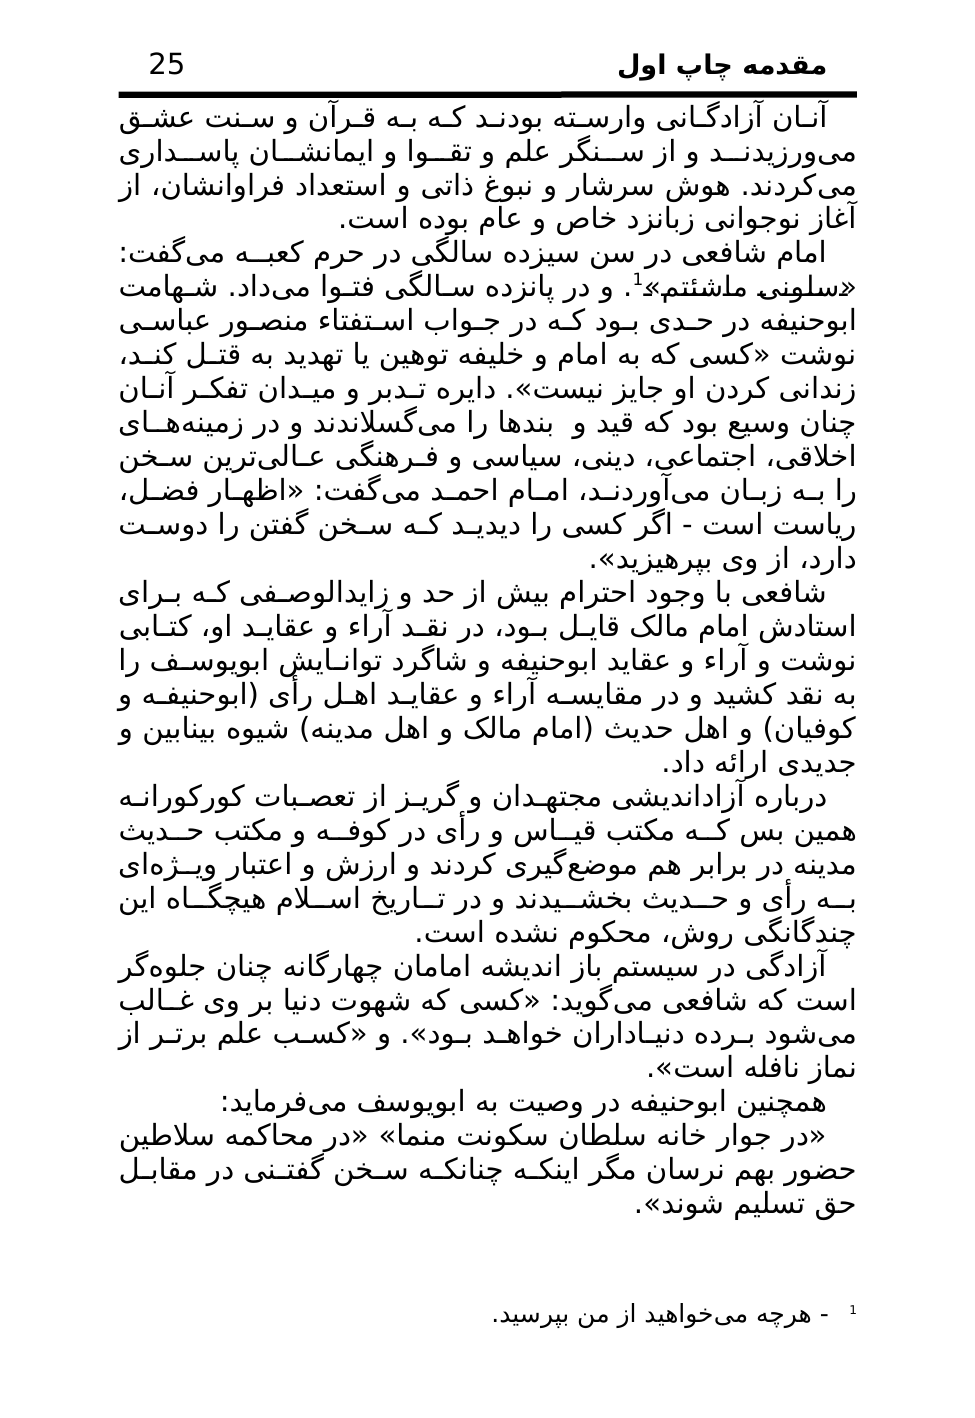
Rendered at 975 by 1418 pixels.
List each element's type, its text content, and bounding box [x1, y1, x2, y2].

text همچنین ابوحنیفه در وصیت به ابویوسف می‌فرماید: [118, 1085, 857, 1119]
text «در جوار خانه سلطان سکونت منما» «در محاکمه سلاطین حضور بهم نرسان مگر اینکه چنانکه سخن گفتنی در مقابل حق تسلیم شوند». [118, 1119, 857, 1221]
text آزادگی در سیستم باز اندیشه امامان چهارگانه چنان جلوه‌گر است که شافعی می‌گوید: «کسی که شهوت دنیا بر وی غالب می‌شود برده دنیاداران خواهد بود». و «کسب علم برتر از نماز نافله است». [118, 949, 857, 1085]
text درباره آزاد‌اندیشی مجتهدان و گریز از تعصبات کورکورانه همین بس که مکتب قیاس و رأی در کوفه و مکتب حدیث مدینه در برابر هم موضع‌گیری کردند و ارزش و اعتبار ویژه‌ای به رأی و حدیث بخشیدند و در تاریخ اسلام هیچگاه این چندگانگی روش، محکوم نشده است. [118, 779, 857, 949]
text آنان آزادگانی وارسته بودند که به قرآن و سنت عشق می‌ورزیدند و از سنگر علم و تقوا و ایمانشان پاسداری می‌کردند. هوش سرشار و نبوغ ذاتی و استعداد فراوانشان، از آغاز نوجوانی زبانزد خاص و عام بوده است. [118, 100, 857, 236]
text امام شافعی در سن سیزده سالگی در حرم کعبه می‌گفت: «سلونی ماشئتم». و در پانزده سالگی فتوا می‌داد. شهامت ابوحنیفه در حدی بود که در جواب استفتاء منصور عباسی نوشت «کسی که به امام و خلیفه توهین یا تهدید به قتل کند، زندانی کردن او جایز نیست». دایره تدبر و میدان تفکر آنان چنان وسیع بود که قید و بندها را می‌گسلاندند و در زمینه‌های اخلاقی، اجتماعی، دینی، سیاسی و فرهنگی عالی‌ترین سخن را به زبان می‌آوردند، امام احمد می‌گفت: «اظهار فضل، ریاست است - اگر کسی را دیدید که سخن گفتن را دوست دارد، از وی بپرهیزید». [118, 236, 857, 575]
text شافعی با وجود احترام بیش از حد و زایدالوصفی که برای استادش امام مالک قایل بود، در نقد آراء و عقاید او، کتابی نوشت و آراء و عقاید ابوحنیفه و شاگرد توانایش ابویوسف را به نقد کشید و در مقایسه آراء و عقاید اهل رأی (ابوحنیفه و کوفیان) و اهل حدیث (امام مالک و اهل مدینه) شیوه بینابین و جدیدی ارائه داد. [118, 575, 857, 779]
